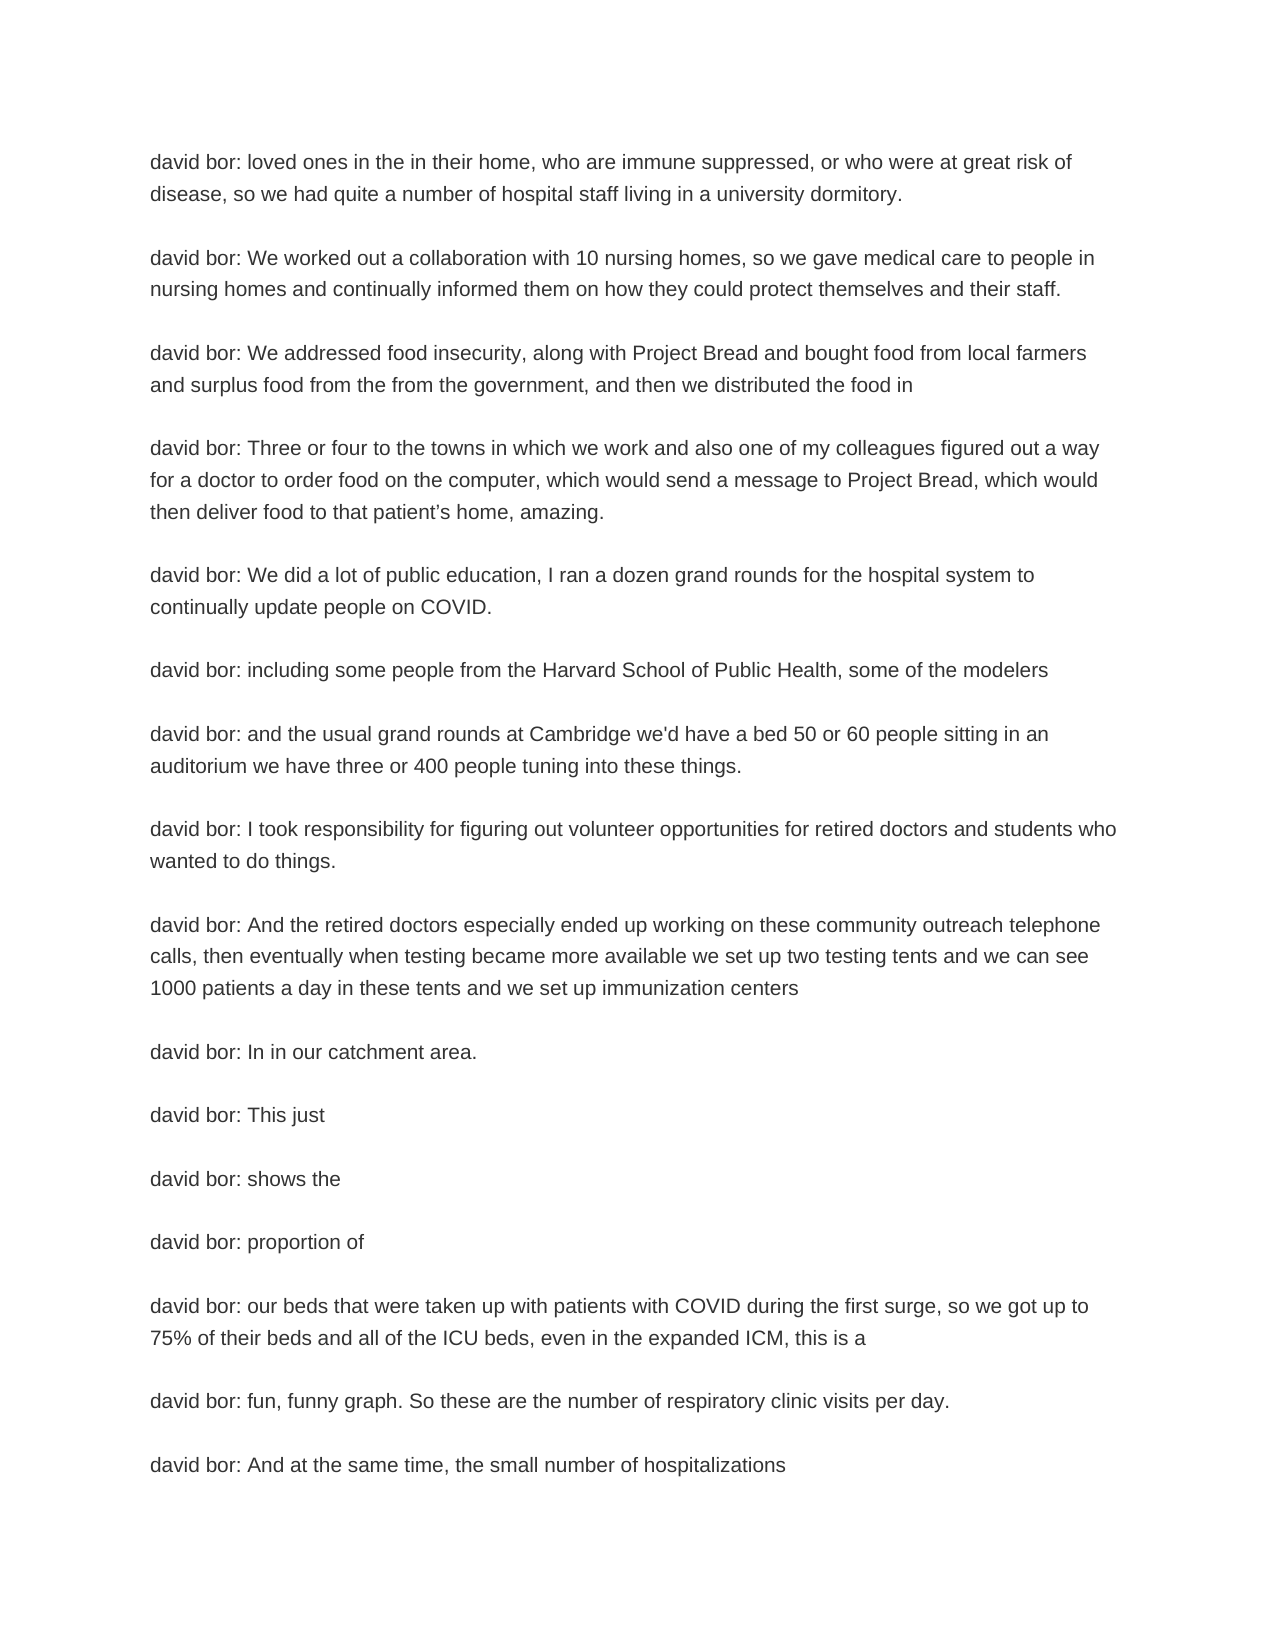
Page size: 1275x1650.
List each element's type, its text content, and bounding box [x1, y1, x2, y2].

text david bor: proportion of [150, 1230, 1125, 1254]
text david bor: This just [150, 1103, 1125, 1127]
text david bor: And the retired doctors especially ended up working on these community outreach telephone calls, then eventually when testing became more available we set up two testing tents and we can see 1000 patients a day in these tents and we set up immunization centers [150, 912, 1125, 1000]
text david bor: I took responsibility for figuring out volunteer opportunities for retired doctors and students who wanted to do things. [150, 817, 1125, 873]
text david bor: fun, funny graph. So these are the number of respiratory clinic visits per day. [150, 1389, 1125, 1413]
text david bor: In in our catchment area. [150, 1039, 1125, 1063]
text david bor: loved ones in the in their home, who are immune suppressed, or who were at great risk of disease, so we had quite a number of hospital staff living in a university dormitory. [150, 150, 1125, 206]
text david bor: Three or four to the towns in which we work and also one of my colleagues figured out a way for a doctor to order food on the computer, which would send a message to Project Bread, which would then deliver food to that patient’s home, amazing. [150, 436, 1125, 523]
text david bor: And at the same time, the small number of hospitalizations [150, 1453, 1125, 1477]
text david bor: including some people from the Harvard School of Public Health, some of the modelers [150, 658, 1125, 682]
text david bor: We worked out a collaboration with 10 nursing homes, so we gave medical care to people in nursing homes and continually informed them on how they could protect themselves and their staff. [150, 245, 1125, 301]
text david bor: shows the [150, 1167, 1125, 1191]
text david bor: We did a lot of public education, I ran a dozen grand rounds for the hospital system to continually update people on COVID. [150, 563, 1125, 619]
text david bor: and the usual grand rounds at Cambridge we'd have a bed 50 or 60 people sitting in an auditorium we have three or 400 people tuning into these things. [150, 722, 1125, 778]
text david bor: our beds that were taken up with patients with COVID during the first surge, so we got up to 75% of their beds and all of the ICU beds, even in the expanded ICM, this is a [150, 1294, 1125, 1349]
text david bor: We addressed food insecurity, along with Project Bread and bought food from local farmers and surplus food from the from the government, and then we distributed the food in [150, 341, 1125, 396]
